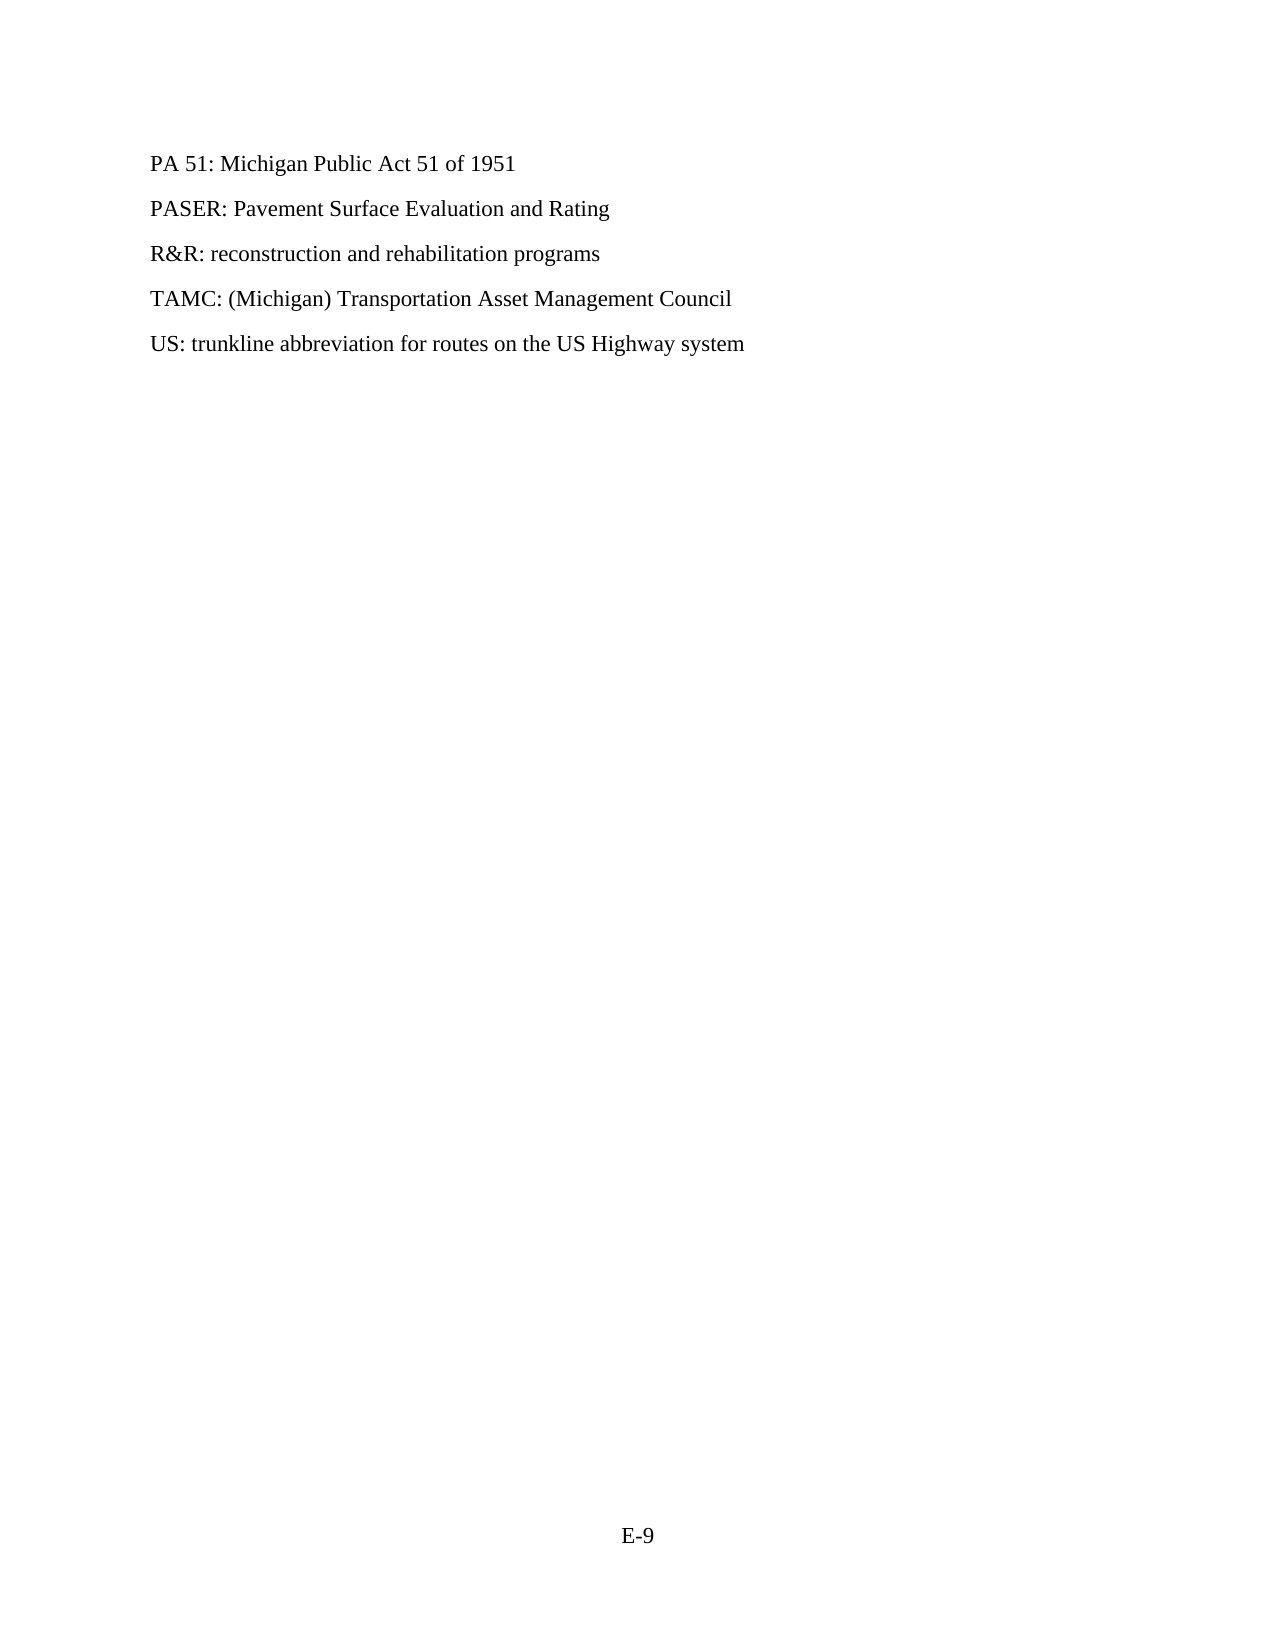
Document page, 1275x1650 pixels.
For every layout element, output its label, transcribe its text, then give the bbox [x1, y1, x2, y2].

text PA 51: Michigan Public Act 51 of 1951 [150, 150, 1125, 176]
text PASER: Pavement Surface Evaluation and Rating [150, 195, 1125, 221]
text R&R: reconstruction and rehabilitation programs [150, 240, 1125, 267]
text US: trunkline abbreviation for routes on the US Highway system [150, 330, 1125, 357]
text TAMC: (Michigan) Transportation Asset Management Council [150, 285, 1125, 312]
